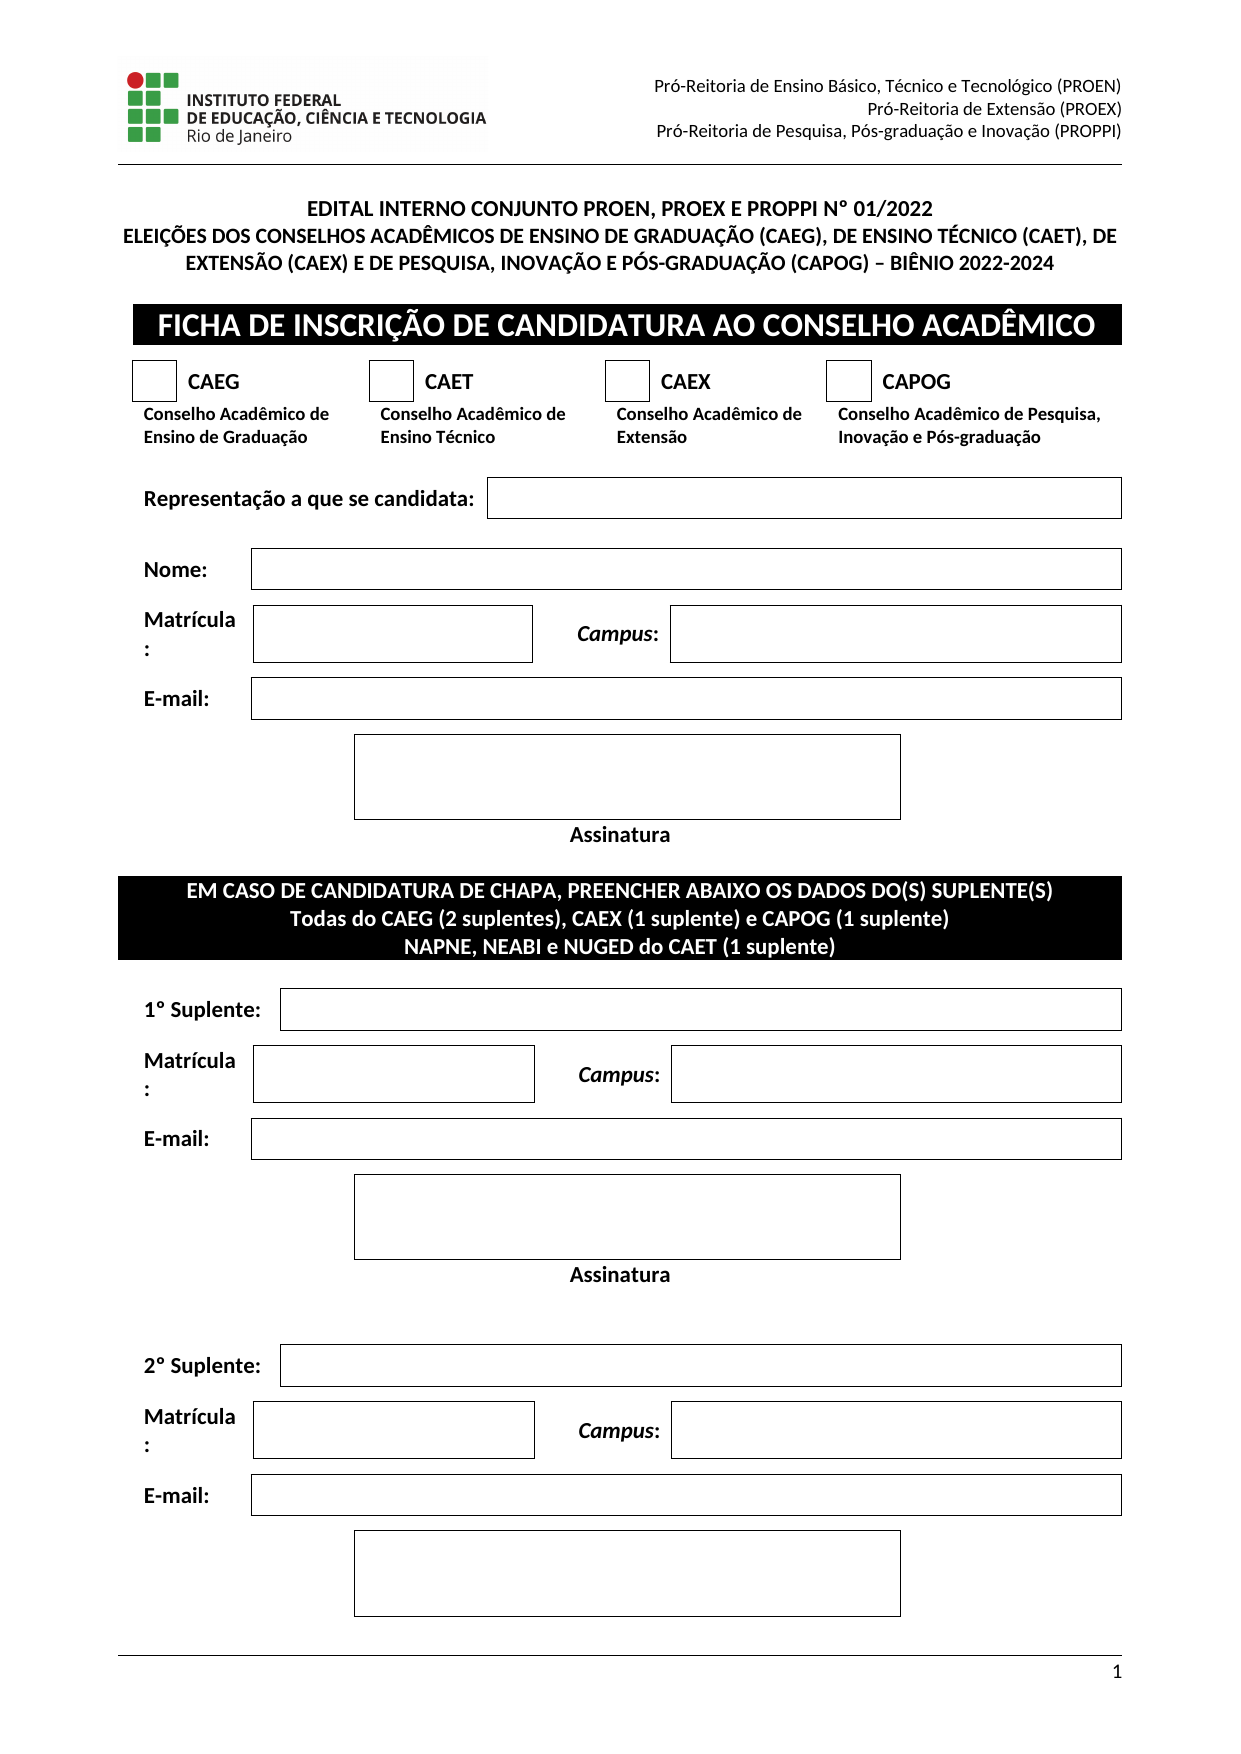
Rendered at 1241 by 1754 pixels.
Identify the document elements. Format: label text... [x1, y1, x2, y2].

text NAPNE, NEABI e NUGED do CAET (1 suplente) [118, 932, 1122, 960]
table_header [606, 361, 649, 401]
table_cell Conselho Acadêmico de Ensino Técnico [369, 401, 605, 448]
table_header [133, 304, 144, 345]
table_header CAEG [177, 360, 369, 401]
table_header [355, 1175, 900, 1259]
table_header [254, 606, 532, 662]
table_header Campus: [533, 605, 670, 662]
table_header [252, 1119, 1121, 1159]
table_header 2º Suplente: [133, 1344, 280, 1386]
table_header CAET [414, 360, 605, 401]
text ELEIÇÕES DOS CONSELHOS ACADÊMICOS DE ENSINO DE GRADUAÇÃO (CAEG), DE ENSINO TÉCNICO (CAET), DE EXTENSÃO (CAEX) E DE PESQUISA, INOVAÇÃO E PÓS-GRADUAÇÃO (CAPOG) – BIÊNIO 2022-2024 [118, 223, 1122, 276]
table_header Matrícula: [133, 605, 253, 662]
table_header [252, 1475, 1121, 1515]
table_header [281, 989, 1121, 1029]
table_header Representação a que se candidata: [133, 477, 487, 518]
table_header E-mail: [133, 1118, 251, 1159]
table_header CAEX [650, 360, 826, 401]
table_header [133, 361, 176, 401]
table_header [252, 678, 1121, 718]
table_header [355, 735, 900, 819]
table_header Campus: [535, 1401, 671, 1458]
table_header [254, 1402, 534, 1458]
table_header [672, 1046, 1121, 1102]
table_header Campus: [535, 1045, 671, 1102]
picture [117, 56, 489, 152]
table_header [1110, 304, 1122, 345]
table_cell Conselho Acadêmico de Ensino de Graduação [133, 401, 369, 448]
table_header Nome: [133, 548, 251, 589]
text EM CASO DE CANDIDATURA DE CHAPA, PREENCHER ABAIXO OS DADOS DO(S) SUPLENTE(S) [118, 876, 1122, 904]
table_cell Conselho Acadêmico de Extensão [605, 401, 827, 448]
text Assinatura [118, 820, 1122, 848]
table_header [370, 361, 413, 401]
table_header [671, 606, 1121, 662]
table_header [281, 1345, 1121, 1386]
table_header [488, 478, 1121, 518]
table_header [827, 361, 871, 401]
table_header Matrícula: [133, 1401, 253, 1458]
table_header CAPOG [872, 360, 1122, 401]
table_header [252, 549, 1121, 589]
table_cell Conselho Acadêmico de Pesquisa, Inovação e Pós-graduação [827, 401, 1122, 448]
table_header [672, 1402, 1121, 1458]
table_header Matrícula: [133, 1045, 253, 1102]
table_header [355, 1531, 900, 1616]
table_header E-mail: [133, 677, 251, 718]
table_header E-mail: [133, 1474, 251, 1515]
text Assinatura [118, 1260, 1122, 1288]
text Todas do CAEG (2 suplentes), CAEX (1 suplente) e CAPOG (1 suplente) [118, 904, 1122, 932]
table_header [254, 1046, 534, 1102]
table_header 1º Suplente: [133, 988, 280, 1029]
text EDITAL INTERNO CONJUNTO PROEN, PROEX E PROPPI Nº 01/2022 [118, 194, 1122, 223]
